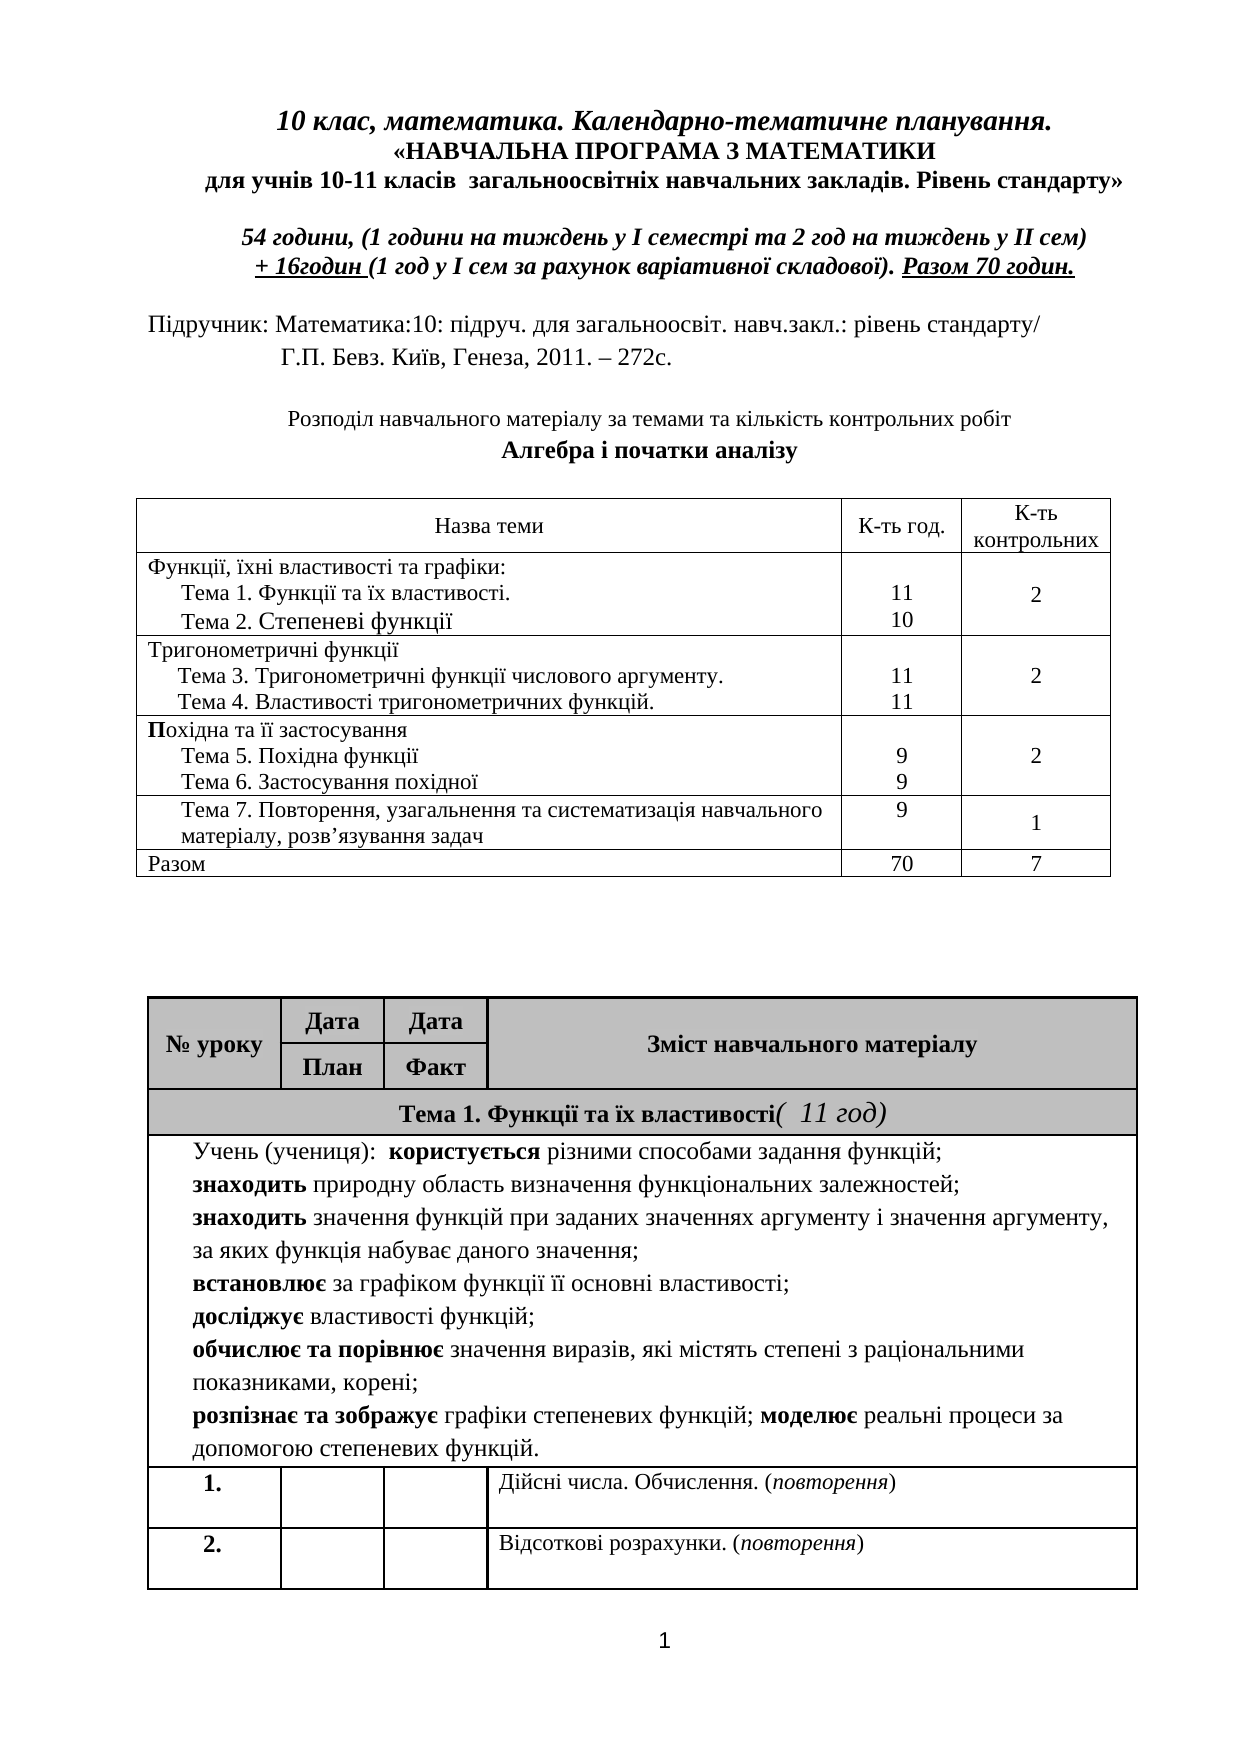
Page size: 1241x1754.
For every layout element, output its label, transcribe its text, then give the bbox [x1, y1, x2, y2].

table_cell 2 [962, 716, 1110, 795]
text Г.П. Бевз. Київ, Генеза, 2011. – 272с. [281, 342, 1181, 370]
text для учнів 10-11 класів загальноосвітніх навчальних закладів. Рівень стандарту» [148, 165, 1181, 194]
table_cell Відсоткові розрахунки. (повторення) [489, 1529, 1136, 1588]
text «НАВЧАЛЬНА ПРОГРАМА З МАТЕМАТИКИ [148, 136, 1181, 165]
table_cell [149, 1468, 280, 1527]
table_cell Разом [137, 850, 841, 876]
table_cell План [282, 1044, 383, 1088]
table_cell Функції, їхні властивості та графіки: Тема 1. Функції та їх властивості. Тема 2. Степеневі функції [137, 553, 841, 634]
table_cell Тема 7. Повторення, узагальнення та систематизація навчального матеріалу, розв’язування задач [137, 796, 841, 848]
table_cell Тригонометричні функції Тема 3. Тригонометричні функції числового аргументу. Тема 4. Властивості тригонометричних функцій. [137, 636, 841, 715]
text 54 години, (1 години на тиждень у І семестрі та 2 год на тиждень у ІІ сем) [148, 222, 1181, 251]
table_cell [149, 1529, 280, 1588]
table_cell Факт [385, 1044, 486, 1088]
table_cell Тема 1. Функції та їх властивості( 11 год) [149, 1090, 1136, 1134]
table_cell [282, 1468, 383, 1527]
table_cell 1 [962, 796, 1110, 848]
table_cell 9 [842, 796, 961, 848]
table_header К-ть год. [842, 499, 961, 552]
table_header Дата [282, 999, 383, 1042]
table_cell 2 [962, 553, 1110, 634]
table_header Зміст навчального матеріалу [489, 999, 1136, 1088]
text Розподіл навчального матеріалу за темами та кількість контрольних робіт [148, 405, 1151, 431]
table_cell 7 [962, 850, 1110, 876]
text 10 клас, математика. Календарно-тематичне планування. [148, 103, 1181, 136]
table_header Назва теми [137, 499, 841, 552]
table_cell 9 9 [842, 716, 961, 795]
table_header Дата [385, 999, 486, 1042]
table_cell [385, 1468, 486, 1527]
table_cell Учень (учениця): користується різними способами задання функцій; знаходить природну область визначення функціональних залежностей; знаходить значення функцій при заданих значеннях аргументу і значення аргументу, за яких функція набуває даного значення; встановлює за графіком функції її основні властивості; досліджує властивості функцій; обчислює та порівнює значення виразів, які містять степені з раціональними показниками, корені; розпізнає та зображує графіки степеневих функцій; моделює реальні процеси за допомогою степеневих функцій. [149, 1136, 1136, 1466]
table_header К-ть контрольних [962, 499, 1110, 552]
table_cell 2 [962, 636, 1110, 715]
table_cell [282, 1529, 383, 1588]
table_cell 70 [842, 850, 961, 876]
text Підручник: Математика:10: підруч. для загальноосвіт. навч.закл.: рівень стандарту/ [148, 309, 1181, 337]
table_cell Похідна та її застосування Тема 5. Похідна функції Тема 6. Застосування похідної [137, 716, 841, 795]
table_header № уроку [149, 999, 280, 1088]
table_cell 11 11 [842, 636, 961, 715]
table_cell 11 10 [842, 553, 961, 634]
text Алгебра і початки аналізу [148, 435, 1151, 464]
table_cell [385, 1529, 486, 1588]
table_cell Дійсні числа. Обчислення. (повторення) [489, 1468, 1136, 1527]
text + 16годин (1 год у І сем за рахунок варіативної складової). Разом 70 годин. [148, 251, 1181, 280]
